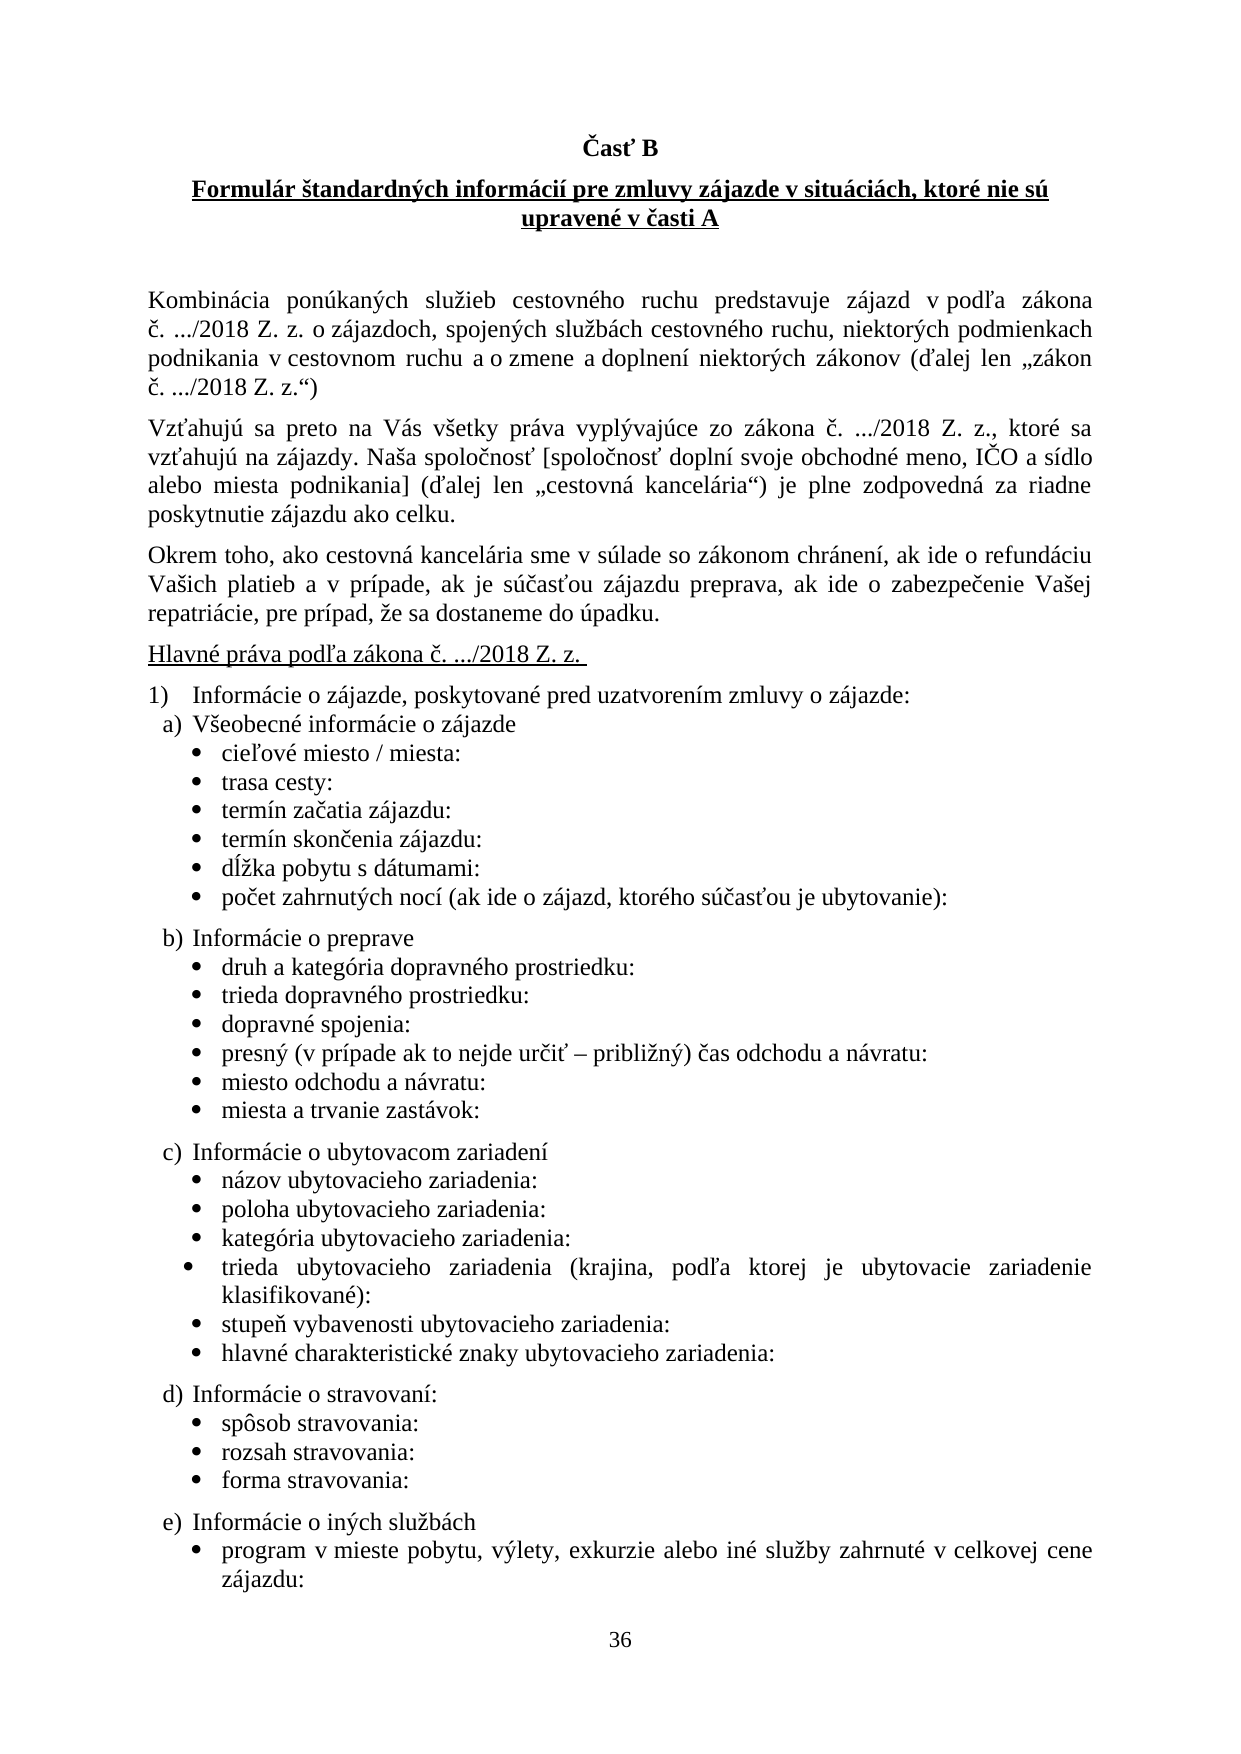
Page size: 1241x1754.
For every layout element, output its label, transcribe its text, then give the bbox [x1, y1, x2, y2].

text Vzťahujú sa preto na Vás všetky práva vyplývajúce zo zákona č. .../2018 Z. z., ktoré sa vzťahujú na zájazdy. Naša spoločnosť [spoločnosť doplní svoje obchodné meno, IČO a sídlo alebo miesta podnikania] (ďalej len „cestovná kancelária“) je plne zodpovedná za riadne poskytnutie zájazdu ako celku. [148, 413, 1093, 528]
list Informácie o iných službách [162, 1507, 1093, 1535]
list trieda dopravného prostriedku: [192, 980, 1093, 1009]
list hlavné charakteristické znaky ubytovacieho zariadenia: [192, 1338, 1093, 1367]
list názov ubytovacieho zariadenia: [192, 1165, 1093, 1194]
list stupeň vybavenosti ubytovacieho zariadenia: [192, 1309, 1093, 1338]
text Časť B [148, 133, 1093, 162]
text Kombinácia ponúkaných služieb cestovného ruchu predstavuje zájazd v podľa zákona č. .../2018 Z. z. o zájazdoch, spojených službách cestovného ruchu, niektorých podmienkach podnikania v cestovnom ruchu a o zmene a doplnení niektorých zákonov (ďalej len „zákon č. .../2018 Z. z.“) [148, 285, 1093, 400]
list spôsob stravovania: [192, 1408, 1093, 1437]
list poloha ubytovacieho zariadenia: [192, 1194, 1093, 1223]
list termín skončenia zájazdu: [192, 824, 1093, 853]
list termín začatia zájazdu: [192, 795, 1093, 824]
text Okrem toho, ako cestovná kancelária sme v súlade so zákonom chránení, ak ide o refundáciu Vašich platieb a v prípade, ak je súčasťou zájazdu preprava, ak ide o zabezpečenie Vašej repatriácie, pre prípad, že sa dostaneme do úpadku. [148, 540, 1093, 627]
list dĺžka pobytu s dátumami: [192, 853, 1093, 882]
list trasa cesty: [192, 767, 1093, 795]
list kategória ubytovacieho zariadenia: [192, 1223, 1093, 1252]
list druh a kategória dopravného prostriedku: [192, 952, 1093, 980]
list cieľové miesto / miesta: [192, 738, 1093, 767]
list Všeobecné informácie o zájazde [162, 709, 1093, 738]
list počet zahrnutých nocí (ak ide o zájazd, ktorého súčasťou je ubytovanie): [192, 882, 1093, 910]
list forma stravovania: [192, 1465, 1093, 1494]
list Informácie o stravovaní: [162, 1379, 1093, 1408]
text Hlavné práva podľa zákona č. .../2018 Z. z. [148, 639, 1093, 668]
list dopravné spojenia: [192, 1009, 1093, 1038]
list Informácie o ubytovacom zariadení [162, 1137, 1093, 1165]
list miesta a trvanie zastávok: [192, 1095, 1093, 1124]
list Informácie o preprave [162, 923, 1093, 952]
list miesto odchodu a návratu: [192, 1067, 1093, 1095]
list trieda ubytovacieho zariadenia (krajina, podľa ktorej je ubytovacie zariadenie klasifikované): [184, 1252, 1093, 1309]
text Formulár štandardných informácií pre zmluvy zájazde v situáciách, ktoré nie sú upravené v časti A [148, 174, 1093, 232]
list Informácie o zájazde, poskytované pred uzatvorením zmluvy o zájazde: [148, 680, 1093, 709]
list presný (v prípade ak to nejde určiť – približný) čas odchodu a návratu: [192, 1038, 1093, 1067]
list rozsah stravovania: [192, 1437, 1093, 1465]
list program v mieste pobytu, výlety, exkurzie alebo iné služby zahrnuté v celkovej cene zájazdu: [192, 1535, 1093, 1593]
